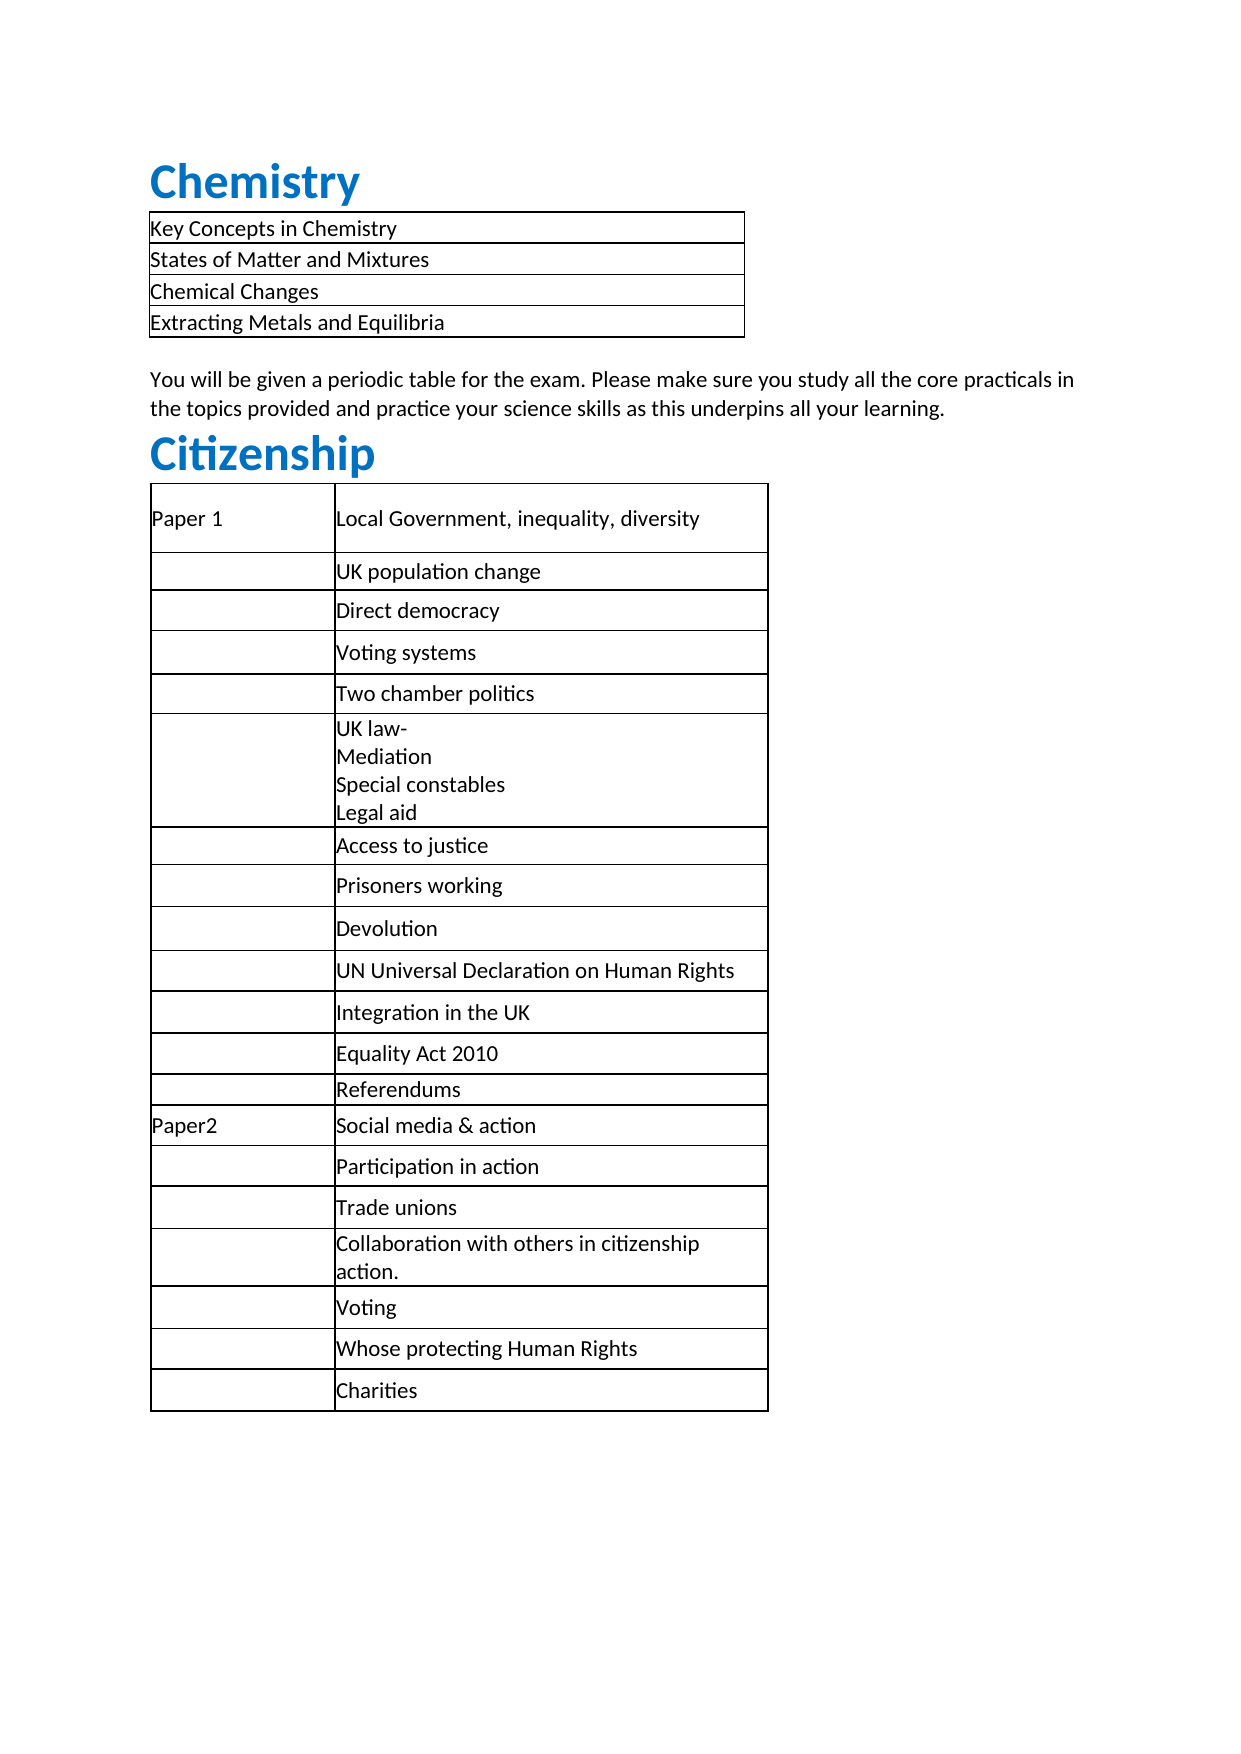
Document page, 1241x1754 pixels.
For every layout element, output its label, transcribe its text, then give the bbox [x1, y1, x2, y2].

table_header Local Government, inequality, diversity [336, 484, 767, 551]
table_cell Participation in action [336, 1146, 767, 1185]
table_cell [152, 992, 334, 1032]
table_cell UK law- Mediation Special constables Legal aid [336, 714, 767, 826]
table_cell [152, 865, 334, 906]
table_cell Referendums [336, 1075, 767, 1104]
table_cell [152, 1229, 334, 1285]
table_cell Voting [336, 1287, 767, 1327]
table_cell Equality Act 2010 [336, 1034, 767, 1073]
table_cell Paper2 [152, 1106, 334, 1145]
table_cell [152, 1034, 334, 1073]
table_cell [152, 675, 334, 712]
text Chemistry [150, 150, 1090, 211]
table_cell [152, 631, 334, 673]
table_cell Collaboration with others in citizenship action. [336, 1229, 767, 1285]
table_header Paper 1 [152, 484, 334, 551]
table_cell [152, 1329, 334, 1368]
table_cell Trade unions [336, 1187, 767, 1228]
table_cell Direct democracy [336, 591, 767, 629]
table_cell [152, 553, 334, 589]
table_cell UK population change [336, 553, 767, 589]
table_header Key Concepts in Chemistry [150, 213, 744, 242]
table_cell Voting systems [336, 631, 767, 673]
table_cell [152, 591, 334, 629]
table_cell [152, 828, 334, 863]
table_cell Devolution [336, 907, 767, 949]
text You will be given a periodic table for the exam. Please make sure you study all the core practicals in the topics provided and practice your science skills as this underpins all your learning. [150, 366, 1090, 422]
table_cell [152, 1146, 334, 1185]
table_cell UN Universal Declaration on Human Rights [336, 951, 767, 990]
table_cell [152, 1075, 334, 1104]
table_cell [152, 951, 334, 990]
table_cell [152, 1187, 334, 1228]
table_cell Whose protecting Human Rights [336, 1329, 767, 1368]
table_cell Two chamber politics [336, 675, 767, 712]
text Citizenship [150, 422, 1090, 483]
table_cell [152, 1287, 334, 1327]
table_cell [152, 714, 334, 826]
table_cell States of Matter and Mixtures [150, 244, 744, 273]
table_cell [152, 1370, 334, 1410]
table_cell Charities [336, 1370, 767, 1410]
table_cell Integration in the UK [336, 992, 767, 1032]
table_cell Access to justice [336, 828, 767, 863]
table_cell [152, 907, 334, 949]
table_cell Prisoners working [336, 865, 767, 906]
table_cell Social media & action [336, 1106, 767, 1145]
table_cell Chemical Changes [150, 275, 744, 305]
table_cell Extracting Metals and Equilibria [150, 306, 744, 336]
